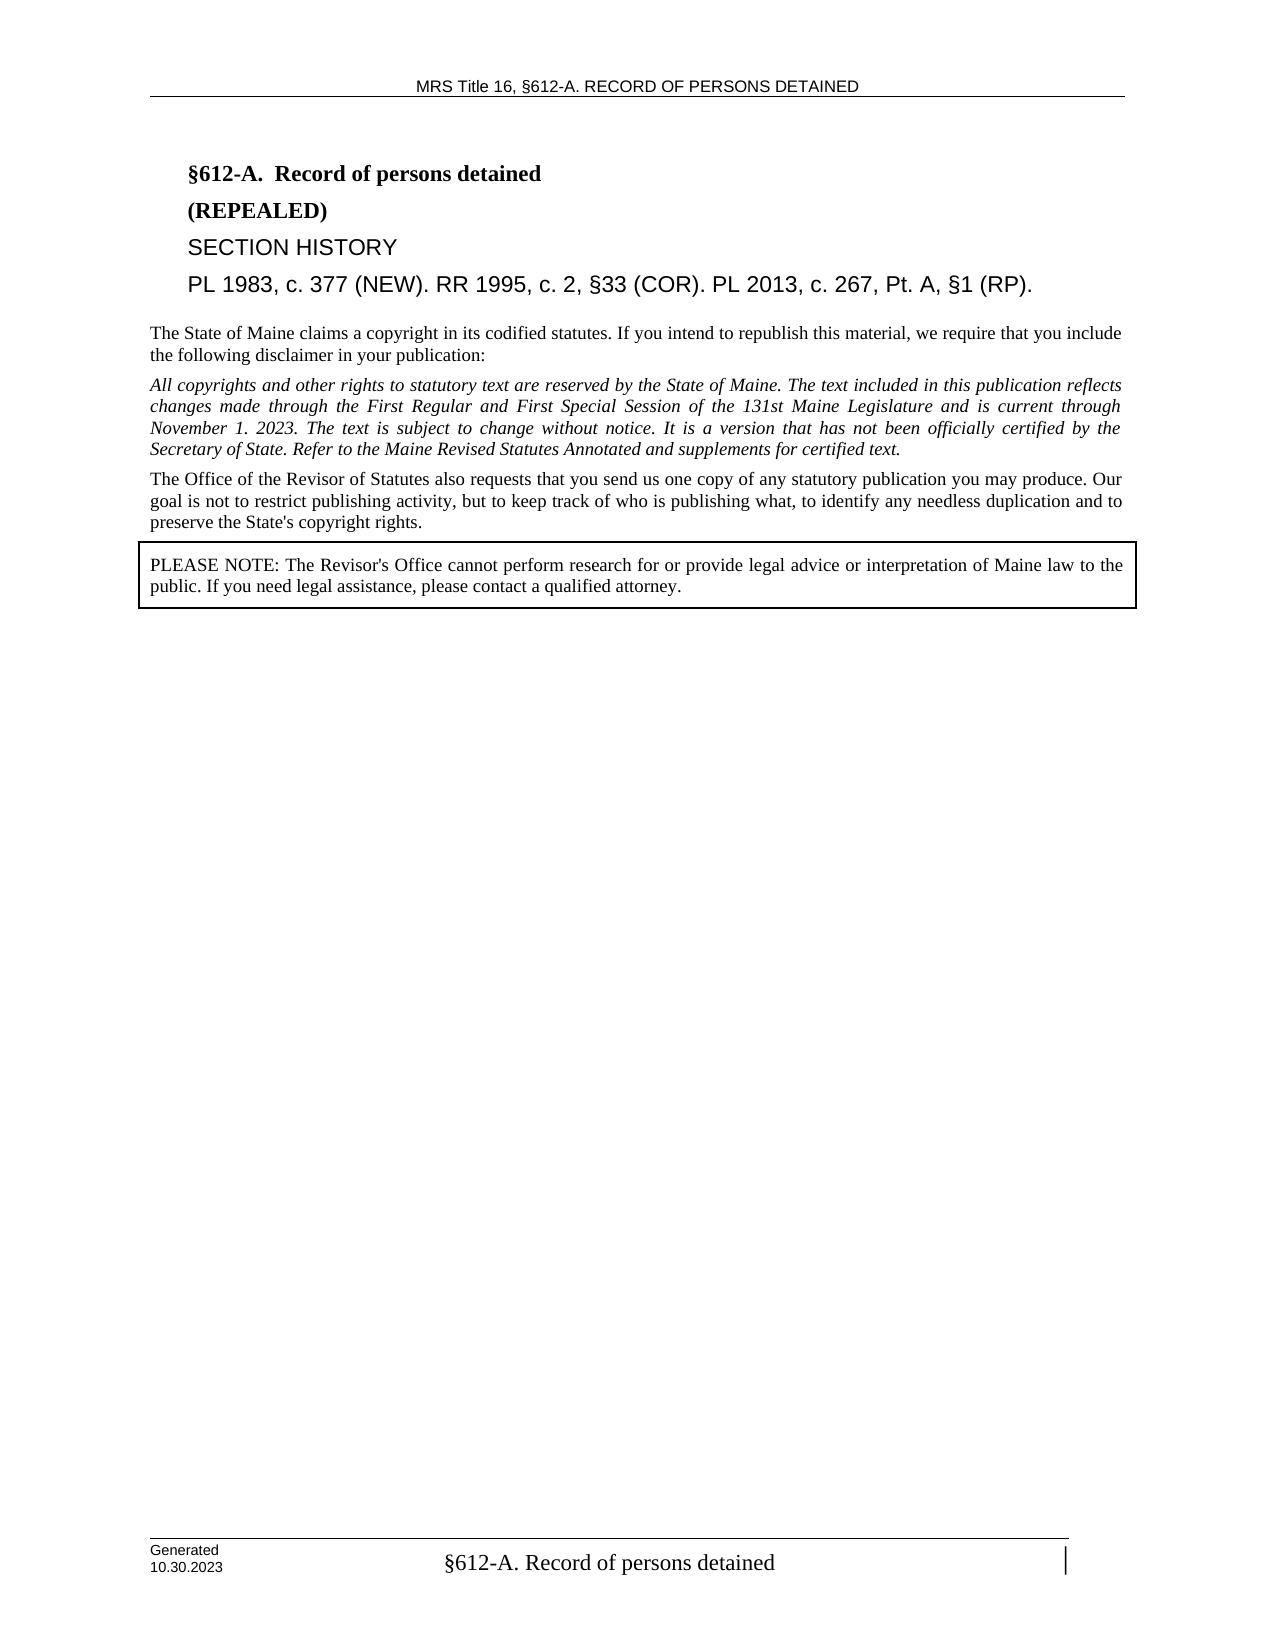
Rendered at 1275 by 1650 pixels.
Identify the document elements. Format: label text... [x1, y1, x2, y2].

text The Office of the Revisor of Statutes also requests that you send us one copy of any statutory publication you may produce. Our goal is not to restrict publishing activity, but to keep track of who is publishing what, to identify any needless duplication and to preserve the State's copyright rights. [150, 468, 1125, 533]
text (REPEALED) [187, 197, 1125, 223]
text The State of Maine claims a copyright in its codified statutes. If you intend to republish this material, we require that you include the following disclaimer in your publication: [150, 322, 1125, 365]
text PL 1983, c. 377 (NEW). RR 1995, c. 2, §33 (COR). PL 2013, c. 267, Pt. A, §1 (RP). [187, 271, 1125, 297]
text PLEASE NOTE: The Revisor's Office cannot perform research for or provide legal advice or interpretation of Maine law to the public. If you need legal assistance, please contact a qualified attorney. [140, 543, 1135, 607]
text §612-A. Record of persons detained [187, 160, 1125, 187]
text SECTION HISTORY [187, 234, 1125, 260]
text All copyrights and other rights to statutory text are reserved by the State of Maine. The text included in this publication reflects changes made through the First Regular and First Special Session of the 131st Maine Legislature and is current through November 1. 2023 . The text is subject to change without notice. It is a version that has not been officially certified by the Secretary of State. Refer to the Maine Revised Statutes Annotated and supplements for certified text. [150, 373, 1125, 460]
